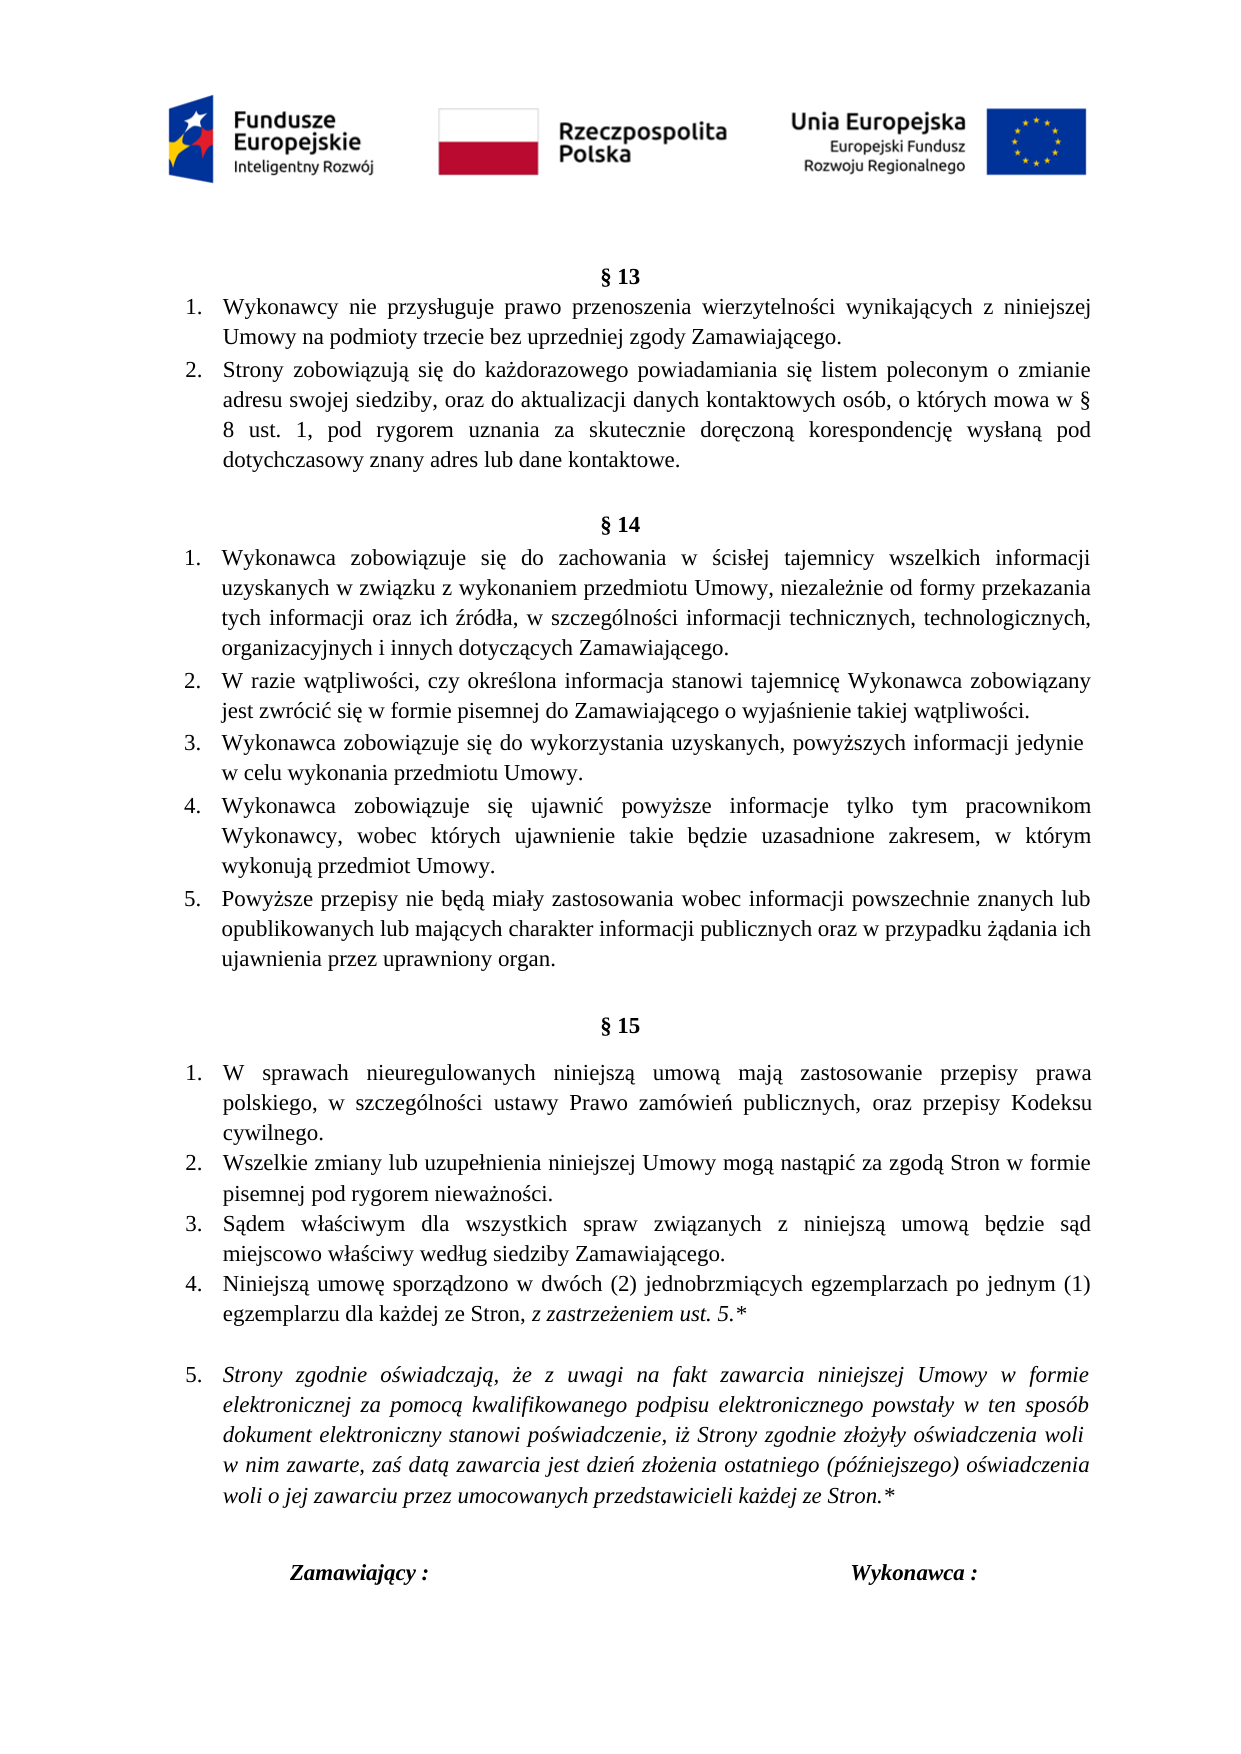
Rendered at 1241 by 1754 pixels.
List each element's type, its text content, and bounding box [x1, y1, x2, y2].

picture [147, 73, 1108, 205]
list Strony zgodnie oświadczają, że z uwagi na fakt zawarcia niniejszej Umowy w formie elektronicznej za pomocą kwalifikowanego podpisu elektronicznego powstały w ten sposób dokument elektroniczny stanowi poświadczenie, iż Strony zgodnie złożyły oświadczenia woli w nim zawarte, zaś datą zawarcia jest dzień złożenia ostatniego (późniejszego) oświadczenia woli o jej zawarciu przez umocowanych przedstawicieli każdej ze Stron.* [185, 1361, 1093, 1508]
list Powyższe przepisy nie będą miały zastosowania wobec informacji powszechnie znanych lub opublikowanych lub mających charakter informacji publicznych oraz w przypadku żądania ich ujawnienia przez uprawniony organ. [184, 885, 1093, 971]
list Niniejszą umowę sporządzono w dwóch (2) jednobrzmiących egzemplarzach po jednym (1) egzemplarzu dla każdej ze Stron, z zastrzeżeniem ust. 5.* [185, 1270, 1093, 1327]
list W sprawach nieuregulowanych niniejszą umową mają zastosowanie przepisy prawa polskiego, w szczególności ustawy Prawo zamówień publicznych, oraz przepisy Kodeksu cywilnego. [185, 1059, 1093, 1146]
list Strony zobowiązują się do każdorazowego powiadamiania się listem poleconym o zmianie adresu swojej siedziby, oraz do aktualizacji danych kontaktowych osób, o których mowa w § 8 ust. 1, pod rygorem uznania za skutecznie doręczoną korespondencję wysłaną pod dotychczasowy znany adres lub dane kontaktowe. [185, 356, 1093, 473]
list W razie wątpliwości, czy określona informacja stanowi tajemnicę Wykonawca zobowiązany jest zwrócić się w formie pisemnej do Zamawiającego o wyjaśnienie takiej wątpliwości. [184, 667, 1093, 723]
text § 15 [148, 1012, 1093, 1038]
text § 14 [148, 511, 1093, 538]
list Sądem właściwym dla wszystkich spraw związanych z niniejszą umową będzie sąd miejscowo właściwy według siedziby Zamawiającego. [185, 1210, 1093, 1266]
list Wykonawca zobowiązuje się ujawnić powyższe informacje tylko tym pracownikom Wykonawcy, wobec których ujawnienie takie będzie uzasadnione zakresem, w którym wykonują przedmiot Umowy. [184, 792, 1093, 879]
list Wykonawca zobowiązuje się do wykorzystania uzyskanych, powyższych informacji jedynie w celu wykonania przedmiotu Umowy. [184, 729, 1093, 786]
text Zamawiający : Wykonawca : [177, 1559, 1093, 1585]
list Wszelkie zmiany lub uzupełnienia niniejszej Umowy mogą nastąpić za zgodą Stron w formie pisemnej pod rygorem nieważności. [185, 1149, 1093, 1206]
list Wykonawcy nie przysługuje prawo przenoszenia wierzytelności wynikających z niniejszej Umowy na podmioty trzecie bez uprzedniej zgody Zamawiającego. [185, 293, 1093, 350]
text § 13 [148, 263, 1093, 289]
list Wykonawca zobowiązuje się do zachowania w ścisłej tajemnicy wszelkich informacji uzyskanych w związku z wykonaniem przedmiotu Umowy, niezależnie od formy przekazania tych informacji oraz ich źródła, w szczególności informacji technicznych, technologicznych, organizacyjnych i innych dotyczących Zamawiającego. [184, 544, 1093, 661]
